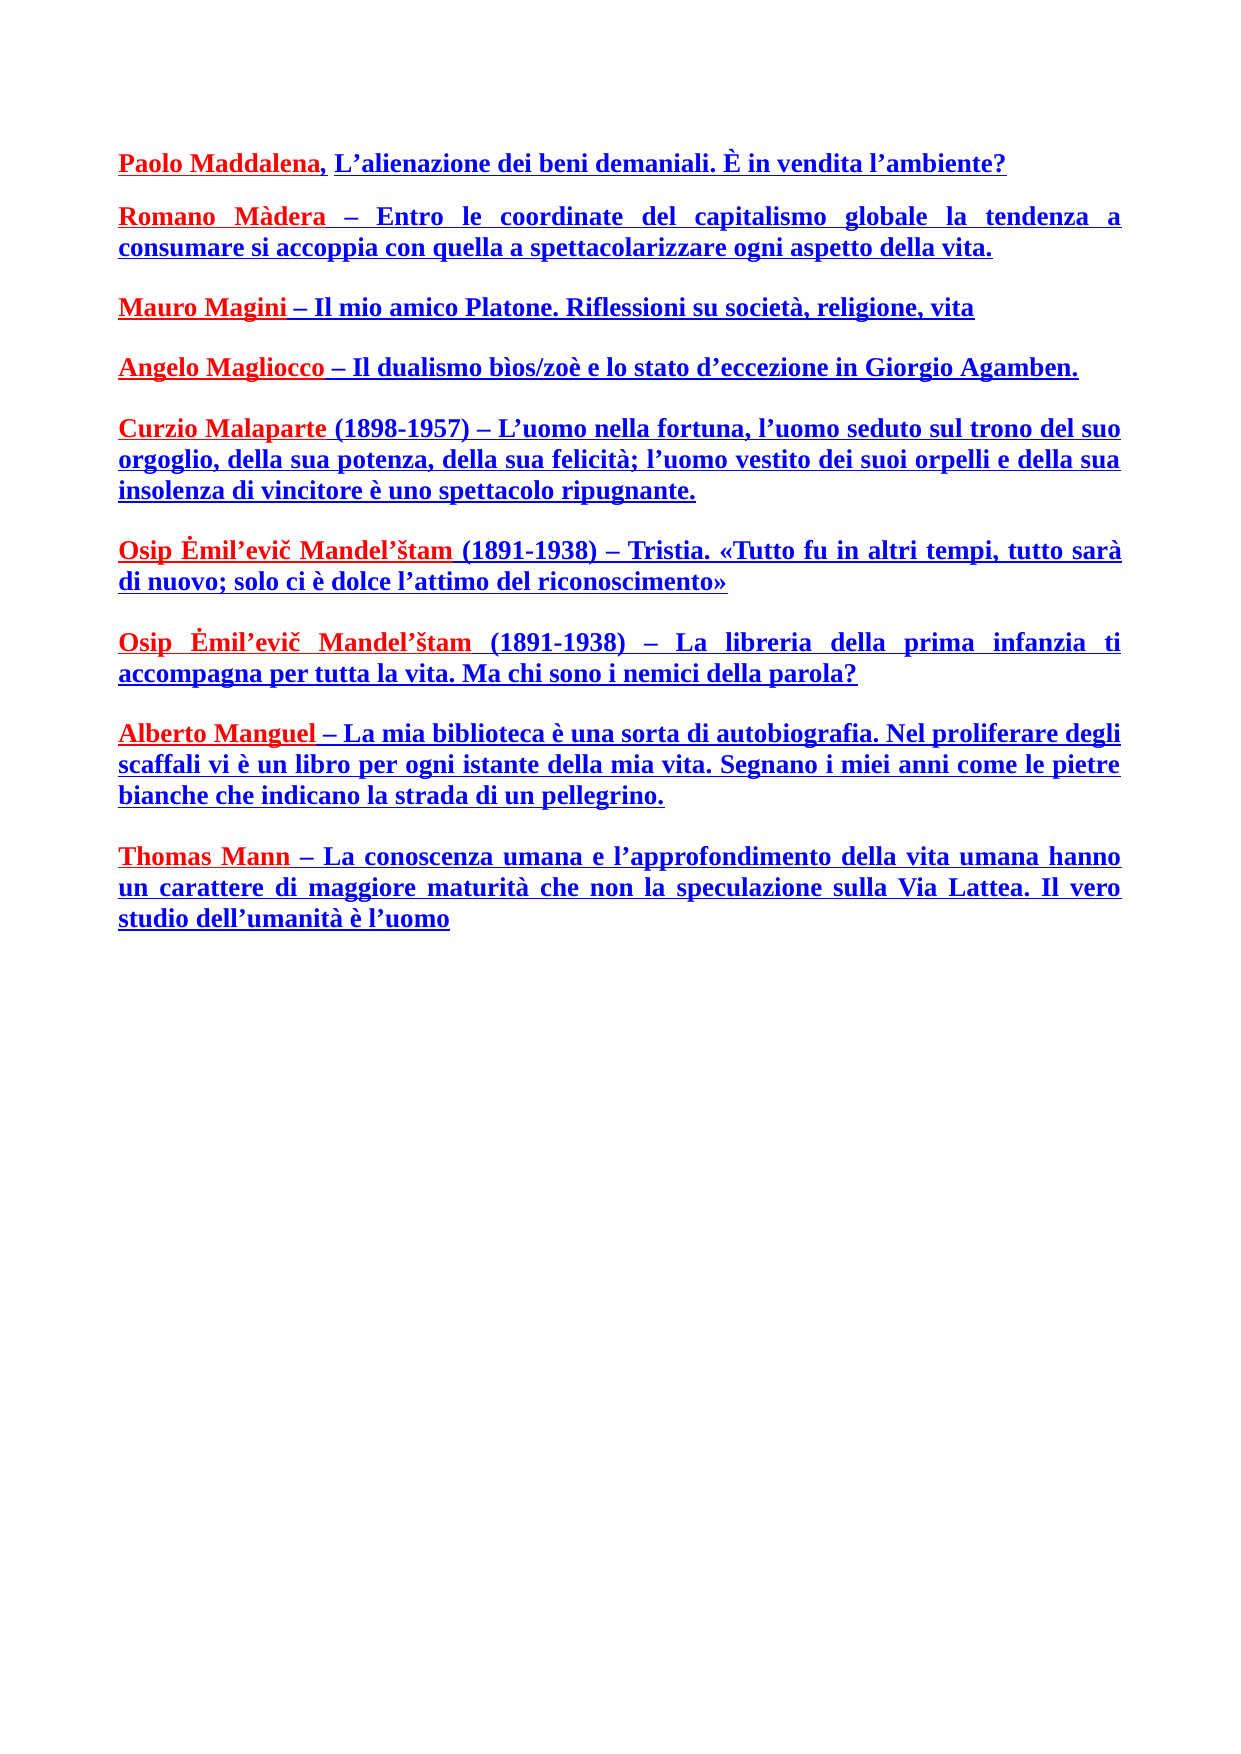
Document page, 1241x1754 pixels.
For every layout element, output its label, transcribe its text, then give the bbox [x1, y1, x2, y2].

subtitle Alberto Manguel – La mia biblioteca è una sorta di autobiografia. Nel proliferare degli scaffali vi è un libro per ogni istante della mia vita. Segnano i miei anni come le pietre bianche che indicano la strada di un pellegrino. [118, 717, 1122, 811]
subtitle Osip Ėmil’evič Mandel’štam (1891-1938) – Tristia. «Tutto fu in altri tempi, tutto sarà di nuovo; solo ci è dolce l’attimo del riconoscimento» [118, 534, 1122, 561]
subtitle Osip Ėmil’evič Mandel’štam (1891-1938) – La libreria della prima infanzia ti accompagna per tutta la vita. Ma chi sono i nemici della parola? [118, 626, 1122, 688]
text Angelo Magliocco – Il dualismo bìos/zoè e lo stato d’eccezione in Giorgio Agamben. [118, 351, 1122, 382]
subtitle Mauro Magini – Il mio amico Platone. Riflessioni su società, religione, vita [118, 291, 1122, 322]
subtitle Paolo Maddalena, L’alienazione dei beni demaniali. È in vendita l’ambiente? [118, 148, 1122, 179]
subtitle Osip Ėmil’evič Mandel’štam (1891-1938) – Tristia. «Tutto fu in altri tempi, tutto sarà di nuovo; solo ci è dolce l’attimo del riconoscimento» [118, 563, 1122, 597]
subtitle Curzio Malaparte (1898-1957) – L’uomo nella fortuna, l’uomo seduto sul trono del suo orgoglio, della sua potenza, della sua felicità; l’uomo vestito dei suoi orpelli e della sua insolenza di vincitore è uno spettacolo ripugnante. [118, 412, 1122, 505]
subtitle Thomas Mann – La conoscenza umana e l’approfondimento della vita umana hanno un carattere di maggiore maturità che non la speculazione sulla Via Lattea. Il vero studio dell’umanità è l’uomo [118, 868, 1122, 898]
subtitle Thomas Mann – La conoscenza umana e l’approfondimento della vita umana hanno un carattere di maggiore maturità che non la speculazione sulla Via Lattea. Il vero studio dell’umanità è l’uomo [118, 899, 1122, 933]
subtitle Thomas Mann – La conoscenza umana e l’approfondimento della vita umana hanno un carattere di maggiore maturità che non la speculazione sulla Via Lattea. Il vero studio dell’umanità è l’uomo [118, 840, 1122, 867]
text Romano Màdera – Entro le coordinate del capitalismo globale la tendenza a consumare si accoppia con quella a spettacolarizzare ogni aspetto della vita. [118, 199, 1122, 227]
text Romano Màdera – Entro le coordinate del capitalismo globale la tendenza a consumare si accoppia con quella a spettacolarizzare ogni aspetto della vita. [118, 228, 1122, 262]
